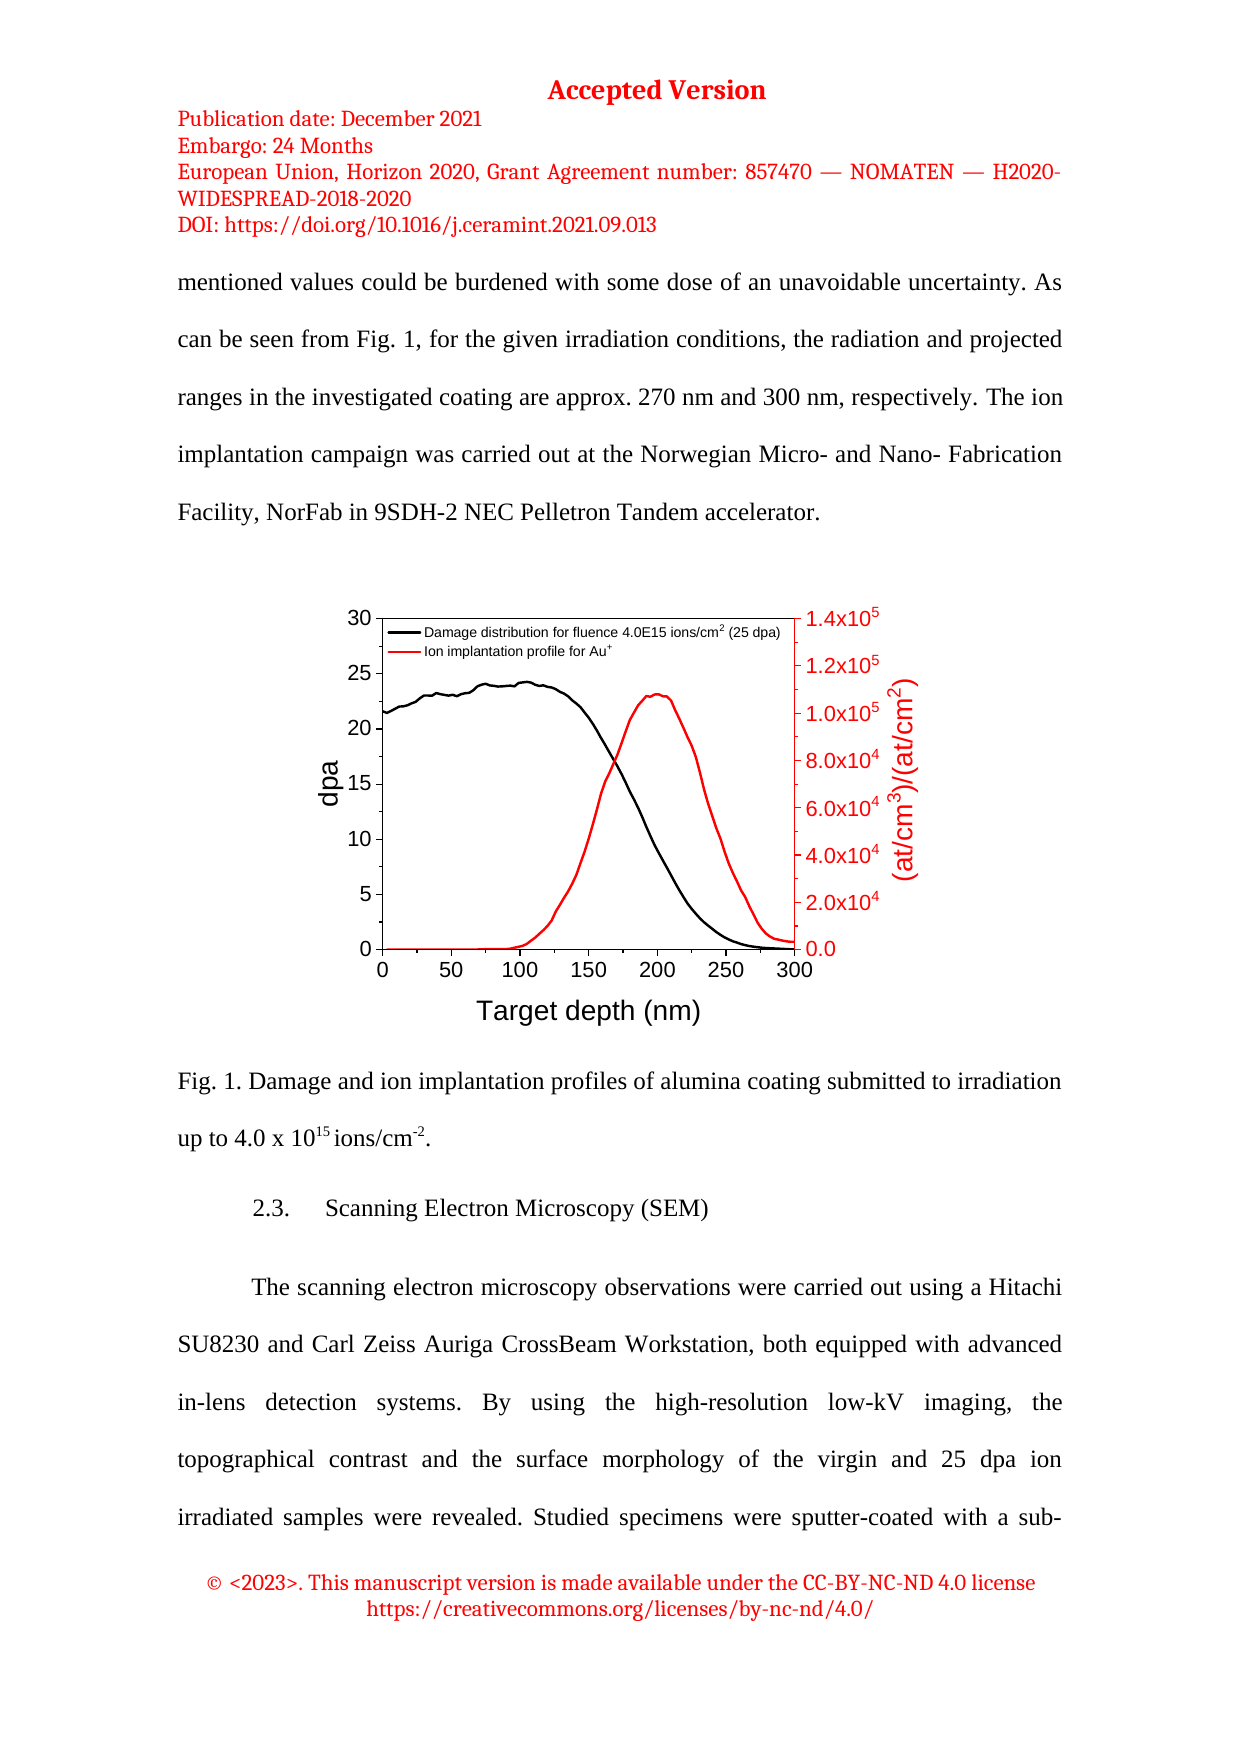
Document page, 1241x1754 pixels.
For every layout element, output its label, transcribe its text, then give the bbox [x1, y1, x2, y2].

list Scanning Electron Microscopy (SEM) [252, 1193, 1063, 1222]
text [177, 1272, 1063, 1530]
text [177, 267, 1063, 526]
text Fig. 1. Damage and ion implantation profiles of alumina coating submitted to irradiation up to 4.0 x 1015 ions/cm-2. [177, 1066, 1063, 1152]
